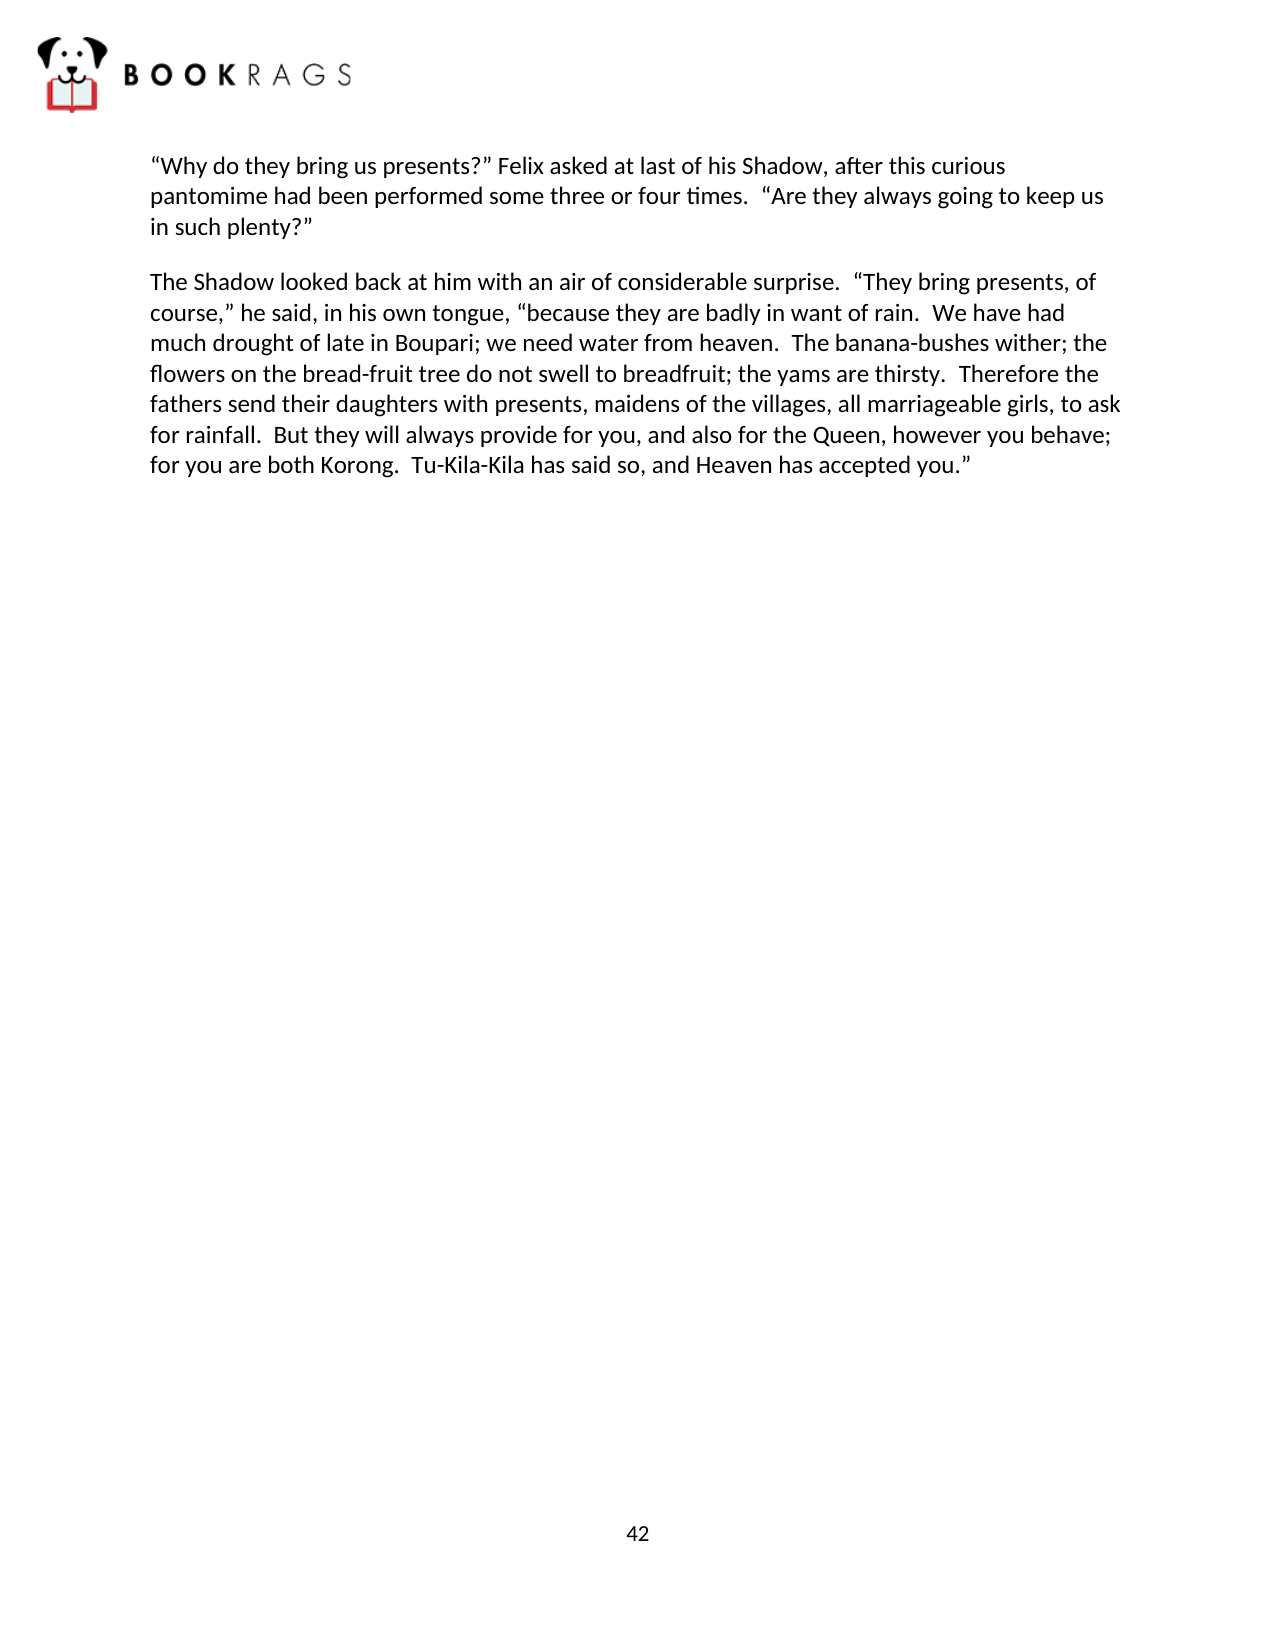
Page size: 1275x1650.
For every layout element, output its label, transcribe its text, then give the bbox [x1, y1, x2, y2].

text “Why do they bring us presents?” Felix asked at last of his Shadow, after this curious pantomime had been performed some three or four times. “Are they always going to keep us in such plenty?” [150, 150, 1125, 242]
text The Shadow looked back at him with an air of considerable surprise. “They bring presents, of course,” he said, in his own tongue, “because they are badly in want of rain. We have had much drought of late in Boupari; we need water from heaven. The banana-bushes wither; the flowers on the bread-fruit tree do not swell to breadfruit; the yams are thirsty. Therefore the fathers send their daughters with presents, maidens of the villages, all marriageable girls, to ask for rainfall. But they will always provide for you, and also for the Queen, however you behave; for you are both Korong. Tu-Kila-Kila has said so, and Heaven has accepted you.” [150, 267, 1125, 480]
picture [37, 37, 351, 113]
